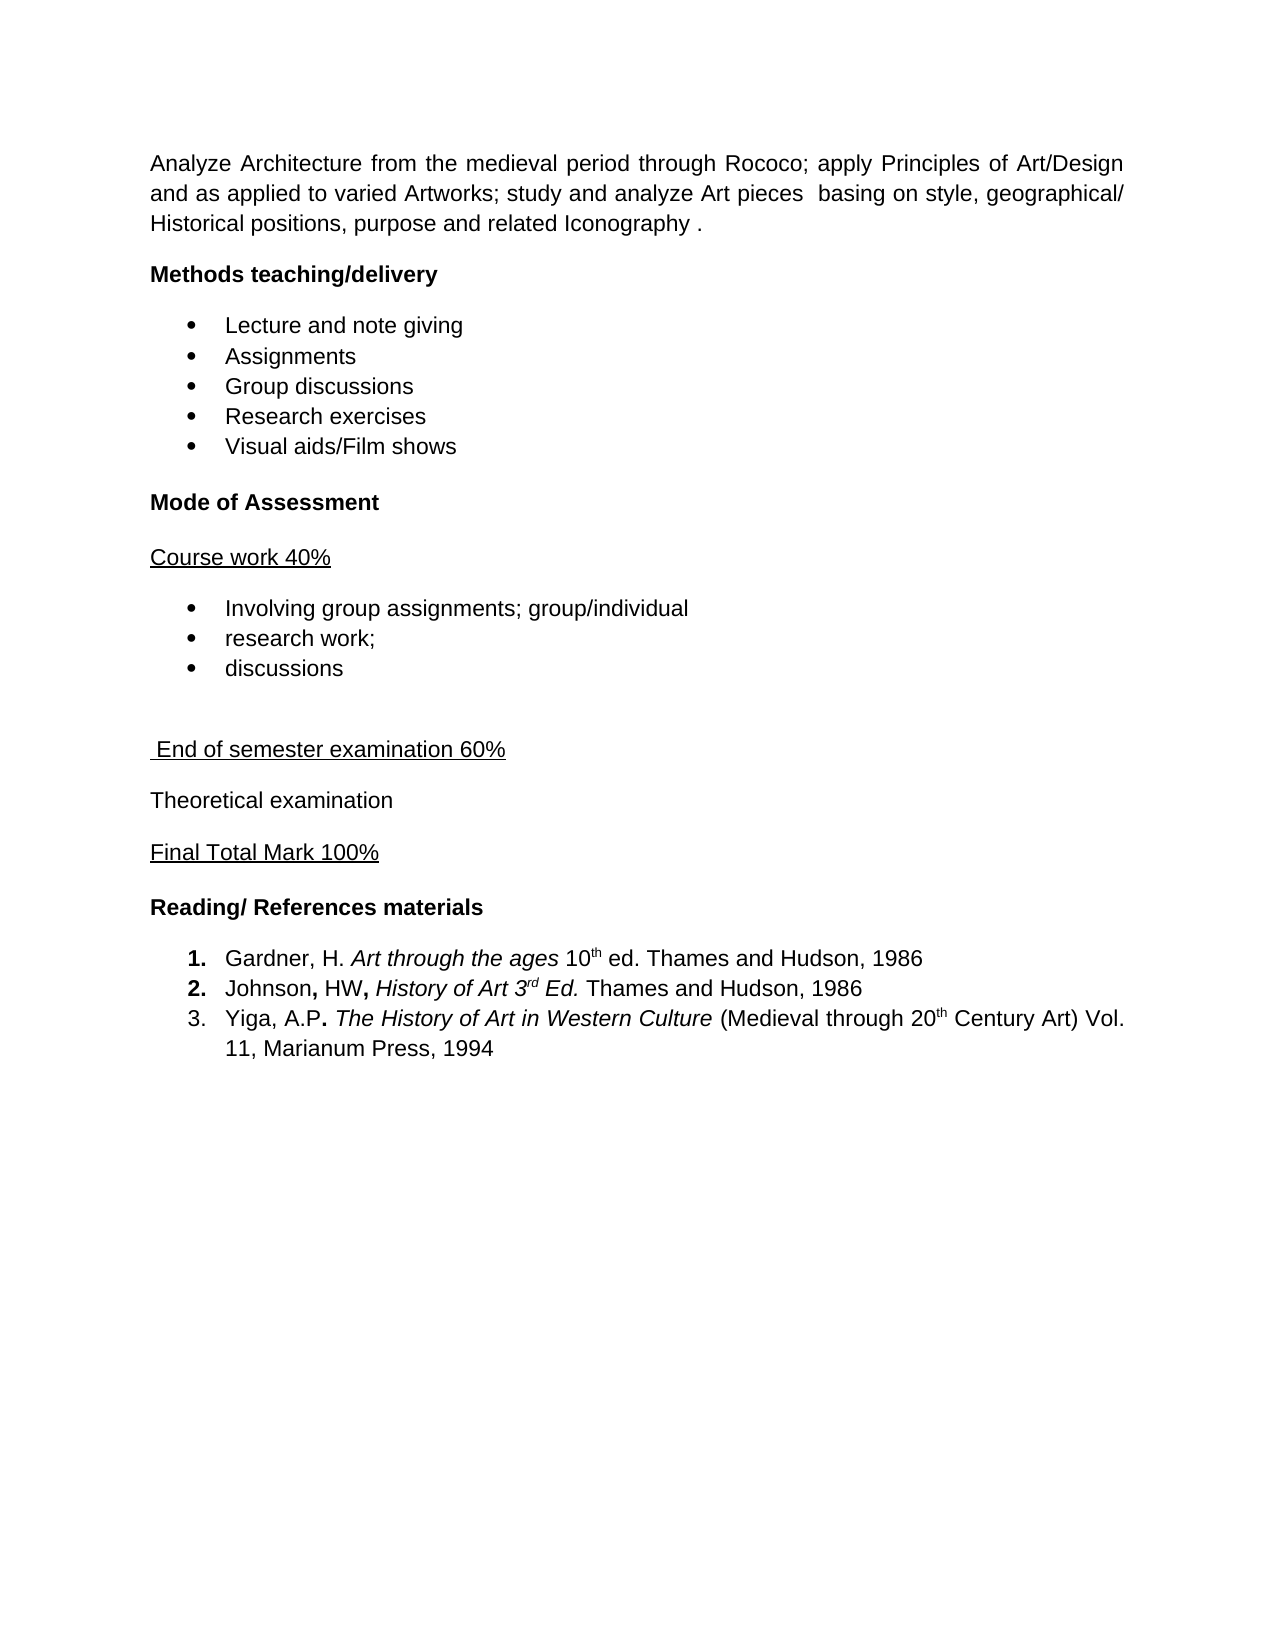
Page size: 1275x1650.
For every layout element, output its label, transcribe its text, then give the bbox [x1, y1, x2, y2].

text Mode of Assessment [150, 488, 1125, 515]
list research work; [187, 625, 1125, 651]
text Course work 40% [150, 544, 1125, 570]
text Analyze Architecture from the medieval period through Rococo; apply Principles of Art/Design and as applied to varied Artworks; study and analyze Art pieces basing on style, geographical/ Historical positions, purpose and related Iconography . [150, 150, 1125, 237]
list Yiga, A.P. The History of Art in Western Culture (Medieval through 20th Century Art) Vol. 11, Marianum Press, 1994 [187, 1005, 1125, 1062]
list Assignments [187, 343, 1125, 369]
list Group discussions [187, 373, 1125, 399]
list discussions [187, 655, 1125, 682]
list Lecture and note giving [187, 312, 1125, 339]
text End of semester examination 60% [150, 736, 1125, 763]
text Methods teaching/delivery [150, 261, 1125, 288]
text Final Total Mark 100% [150, 838, 1125, 865]
list Johnson, HW, History of Art 3rd Ed. Thames and Hudson, 1986 [187, 975, 1125, 1001]
text Reading/ References materials [150, 894, 1125, 920]
list Gardner, H. Art through the ages 10th ed. Thames and Hudson, 1986 [187, 945, 1125, 971]
list Visual aids/Film shows [187, 433, 1125, 460]
list Research exercises [187, 403, 1125, 429]
text Theoretical examination [150, 787, 1125, 814]
list Involving group assignments; group/individual [187, 595, 1125, 621]
